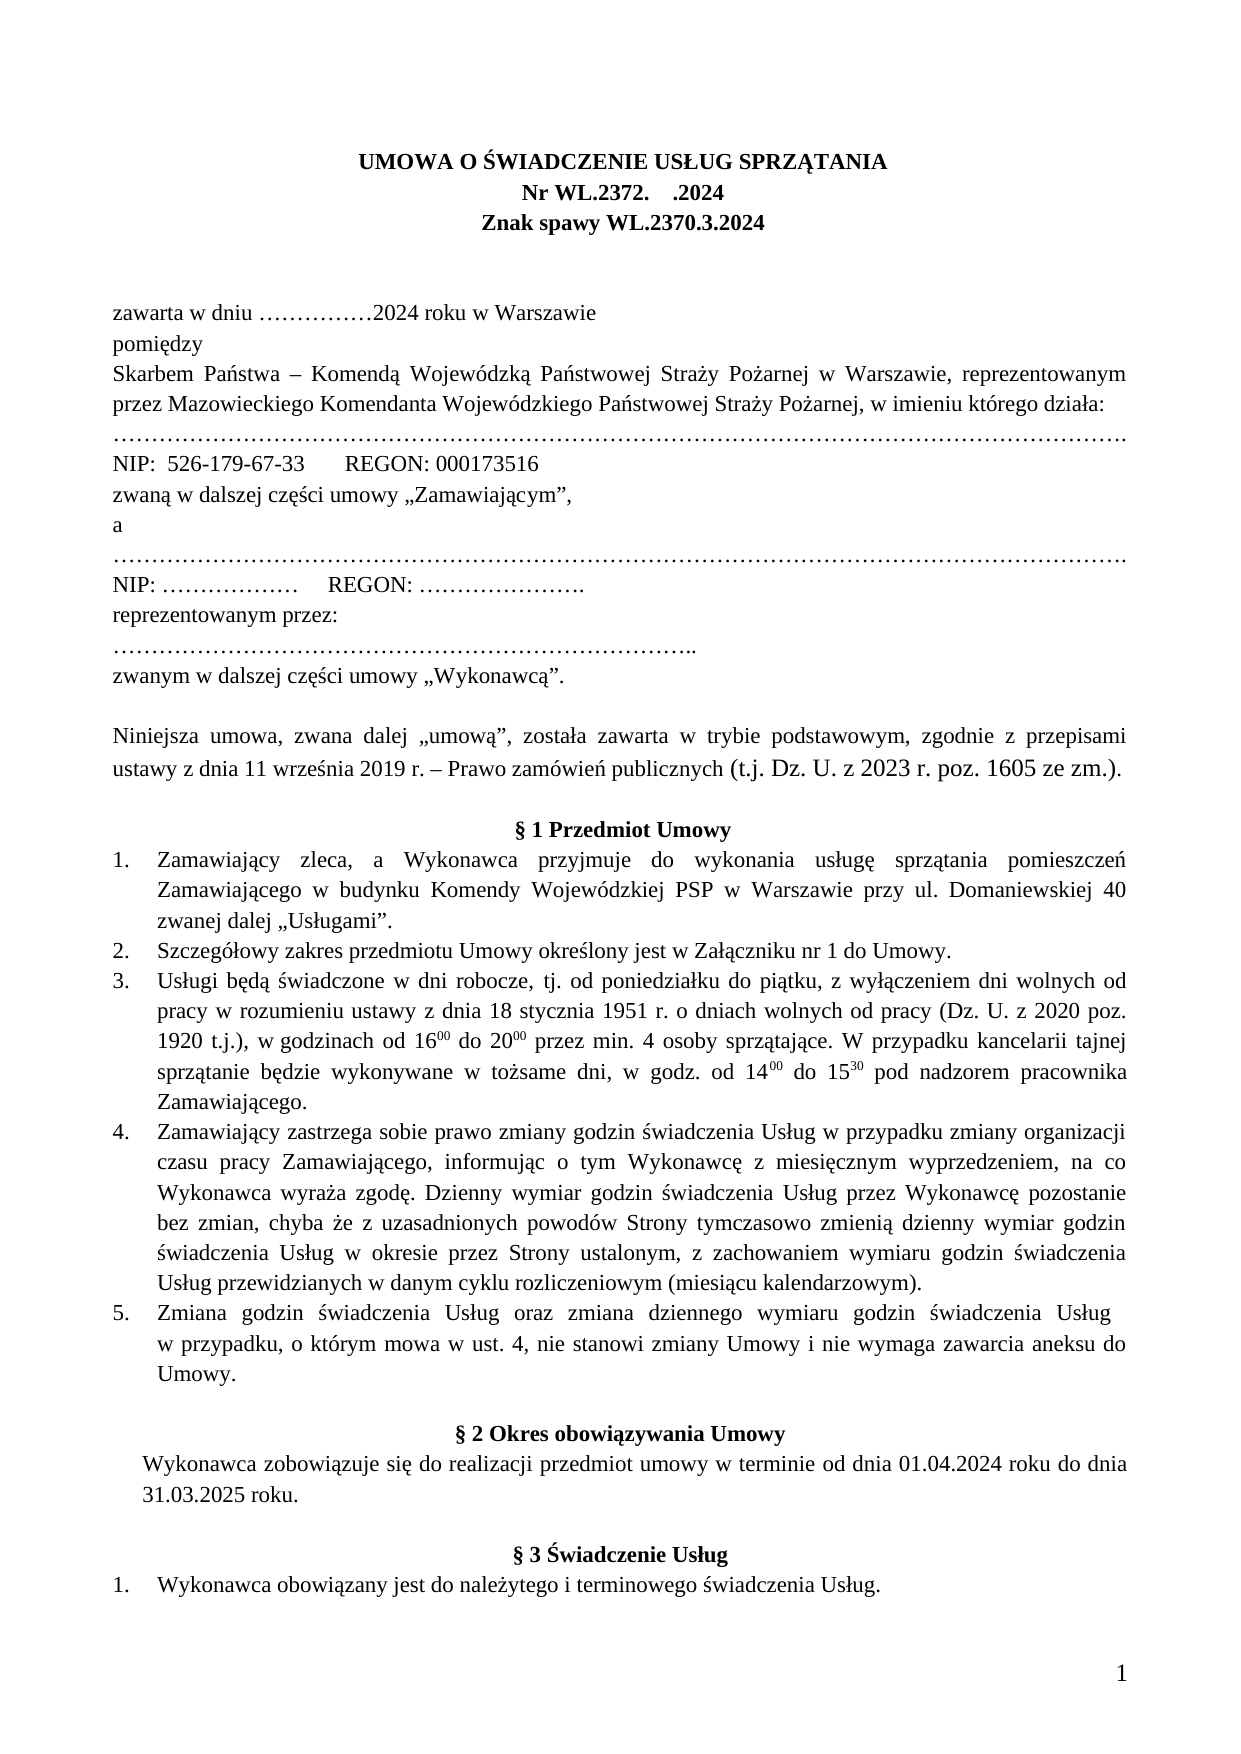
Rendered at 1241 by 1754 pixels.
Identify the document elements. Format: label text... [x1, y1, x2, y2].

text § 2 Okres obowiązywania Umowy [112, 1420, 1128, 1447]
text Wykonawca zobowiązuje się do realizacji przedmiot umowy w terminie od dnia 01.04.2024 roku do dnia 31.03.2025 roku. [142, 1451, 1128, 1507]
text zwaną w dalszej części umowy „Zamawiającym”, [112, 481, 1128, 507]
list Szczegółowy zakres przedmiotu Umowy określony jest w Załączniku nr 1 do Umowy. [112, 937, 1128, 963]
text a [112, 511, 1128, 537]
text NIP: 526-179-67-33 REGON: 000173516 [112, 450, 1128, 477]
list Wykonawca obowiązany jest do należytego i terminowego świadczenia Usług. [112, 1571, 1128, 1598]
text zwanym w dalszej części umowy „Wykonawcą”. [112, 662, 1128, 688]
text Znak spawy WL.2370.3.2024 [112, 209, 1133, 235]
list Zamawiający zastrzega sobie prawo zmiany godzin świadczenia Usług w przypadku zmiany organizacji czasu pracy Zamawiającego, informując o tym Wykonawcę z miesięcznym wyprzedzeniem, na co Wykonawca wyraża zgodę. Dzienny wymiar godzin świadczenia Usług przez Wykonawcę pozostanie bez zmian, chyba że z uzasadnionych powodów Strony tymczasowo zmienią dzienny wymiar godzin świadczenia Usług w okresie przez Strony ustalonym, z zachowaniem wymiaru godzin świadczenia Usług przewidzianych w danym cyklu rozliczeniowym (miesiącu kalendarzowym). [112, 1118, 1128, 1296]
text pomiędzy [112, 329, 1128, 356]
list Usługi będą świadczone w dni robocze, tj. od poniedziałku do piątku, z wyłączeniem dni wolnych od pracy w rozumieniu ustawy z dnia 18 stycznia 1951 r. o dniach wolnych od pracy (Dz. U. z 2020 poz. 1920 t.j.), w godzinach od 1600 do 2000 przez min. 4 osoby sprzątające. W przypadku kancelarii tajnej sprzątanie będzie wykonywane w tożsame dni, w godz. od 1400 do 1530 pod nadzorem pracownika Zamawiającego. [112, 967, 1128, 1114]
text ……………………………………………………………………………………………………………………. [112, 420, 1128, 447]
text ………………………………………………………………….. [112, 632, 1128, 658]
text Nr WL.2372. .2024 [112, 178, 1133, 205]
text Skarbem Państwa – Komendą Wojewódzką Państwowej Straży Pożarnej w Warszawie, reprezentowanym przez Mazowieckiego Komendanta Wojewódzkiego Państwowej Straży Pożarnej, w imieniu którego działa: [112, 360, 1128, 416]
list Zamawiający zleca, a Wykonawca przyjmuje do wykonania usługę sprzątania pomieszczeń Zamawiającego w budynku Komendy Wojewódzkiej PSP w Warszawie przy ul. Domaniewskiej 40 zwanej dalej „Usługami”. [112, 846, 1128, 933]
list Zmiana godzin świadczenia Usług oraz zmiana dziennego wymiaru godzin świadczenia Usług w przypadku, o którym mowa w ust. 4, nie stanowi zmiany Umowy i nie wymaga zawarcia aneksu do Umowy. [112, 1299, 1128, 1386]
text ……………………………………………………………………………………………………………………. [112, 541, 1128, 567]
text UMOWA O ŚWIADCZENIE USŁUG SPRZĄTANIA [112, 148, 1133, 175]
text Niniejsza umowa, zwana dalej „umową”, została zawarta w trybie podstawowym, zgodnie z przepisami ustawy z dnia 11 września 2019 r. – Prawo zamówień publicznych (t.j. Dz. U. z 2023 r. poz. 1605 ze zm.). [112, 722, 1128, 782]
text NIP: ……………… REGON: …………………. [112, 571, 1128, 598]
text zawarta w dniu ……………2024 roku w Warszawie [112, 299, 1128, 326]
text § 1 Przedmiot Umowy [112, 816, 1133, 842]
text reprezentowanym przez: [112, 601, 1128, 628]
text § 3 Świadczenie Usług [112, 1541, 1128, 1567]
